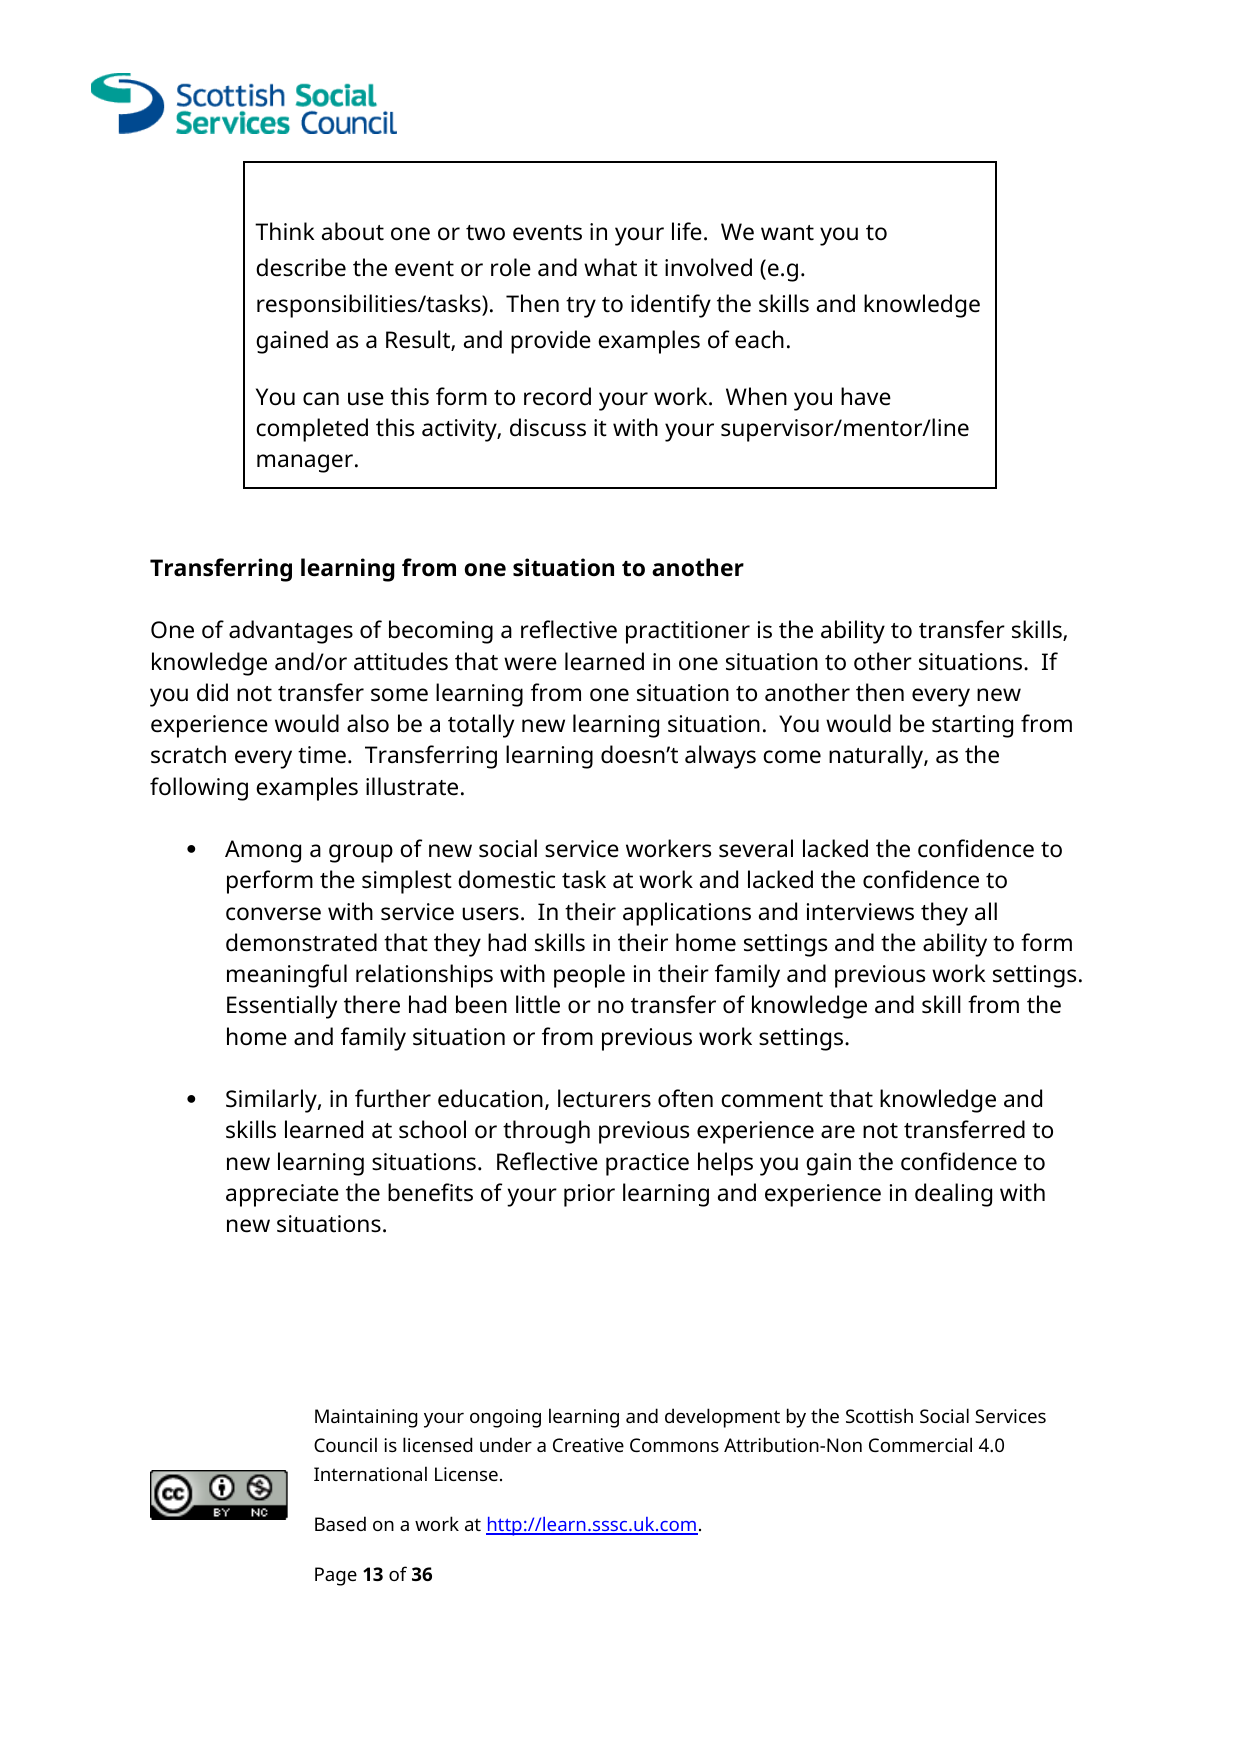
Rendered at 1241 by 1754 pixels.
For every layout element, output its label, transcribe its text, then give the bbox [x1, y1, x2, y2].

text One of advantages of becoming a reflective practitioner is the ability to transfer skills, knowledge and/or attitudes that were learned in one situation to other situations. If you did not transfer some learning from one situation to another then every new experience would also be a totally new learning situation. You would be starting from scratch every time. Transferring learning doesn’t always come naturally, as the following examples illustrate. [150, 614, 1090, 802]
picture [91, 73, 397, 134]
list Among a group of new social service workers several lacked the confidence to perform the simplest domestic task at work and lacked the confidence to converse with service users. In their applications and interviews they all demonstrated that they had skills in their home settings and the ability to form meaningful relationships with people in their family and previous work settings. Essentially there had been little or no transfer of knowledge and skill from the home and family situation or from previous work settings. [187, 833, 1090, 1052]
list Similarly, in further education, lecturers often comment that knowledge and skills learned at school or through previous experience are not transferred to new learning situations. Reflective practice helps you gain the confidence to appreciate the benefits of your prior learning and experience in dealing with new situations. [187, 1083, 1090, 1239]
text Transferring learning from one situation to another [150, 552, 1090, 583]
picture [150, 1470, 288, 1520]
